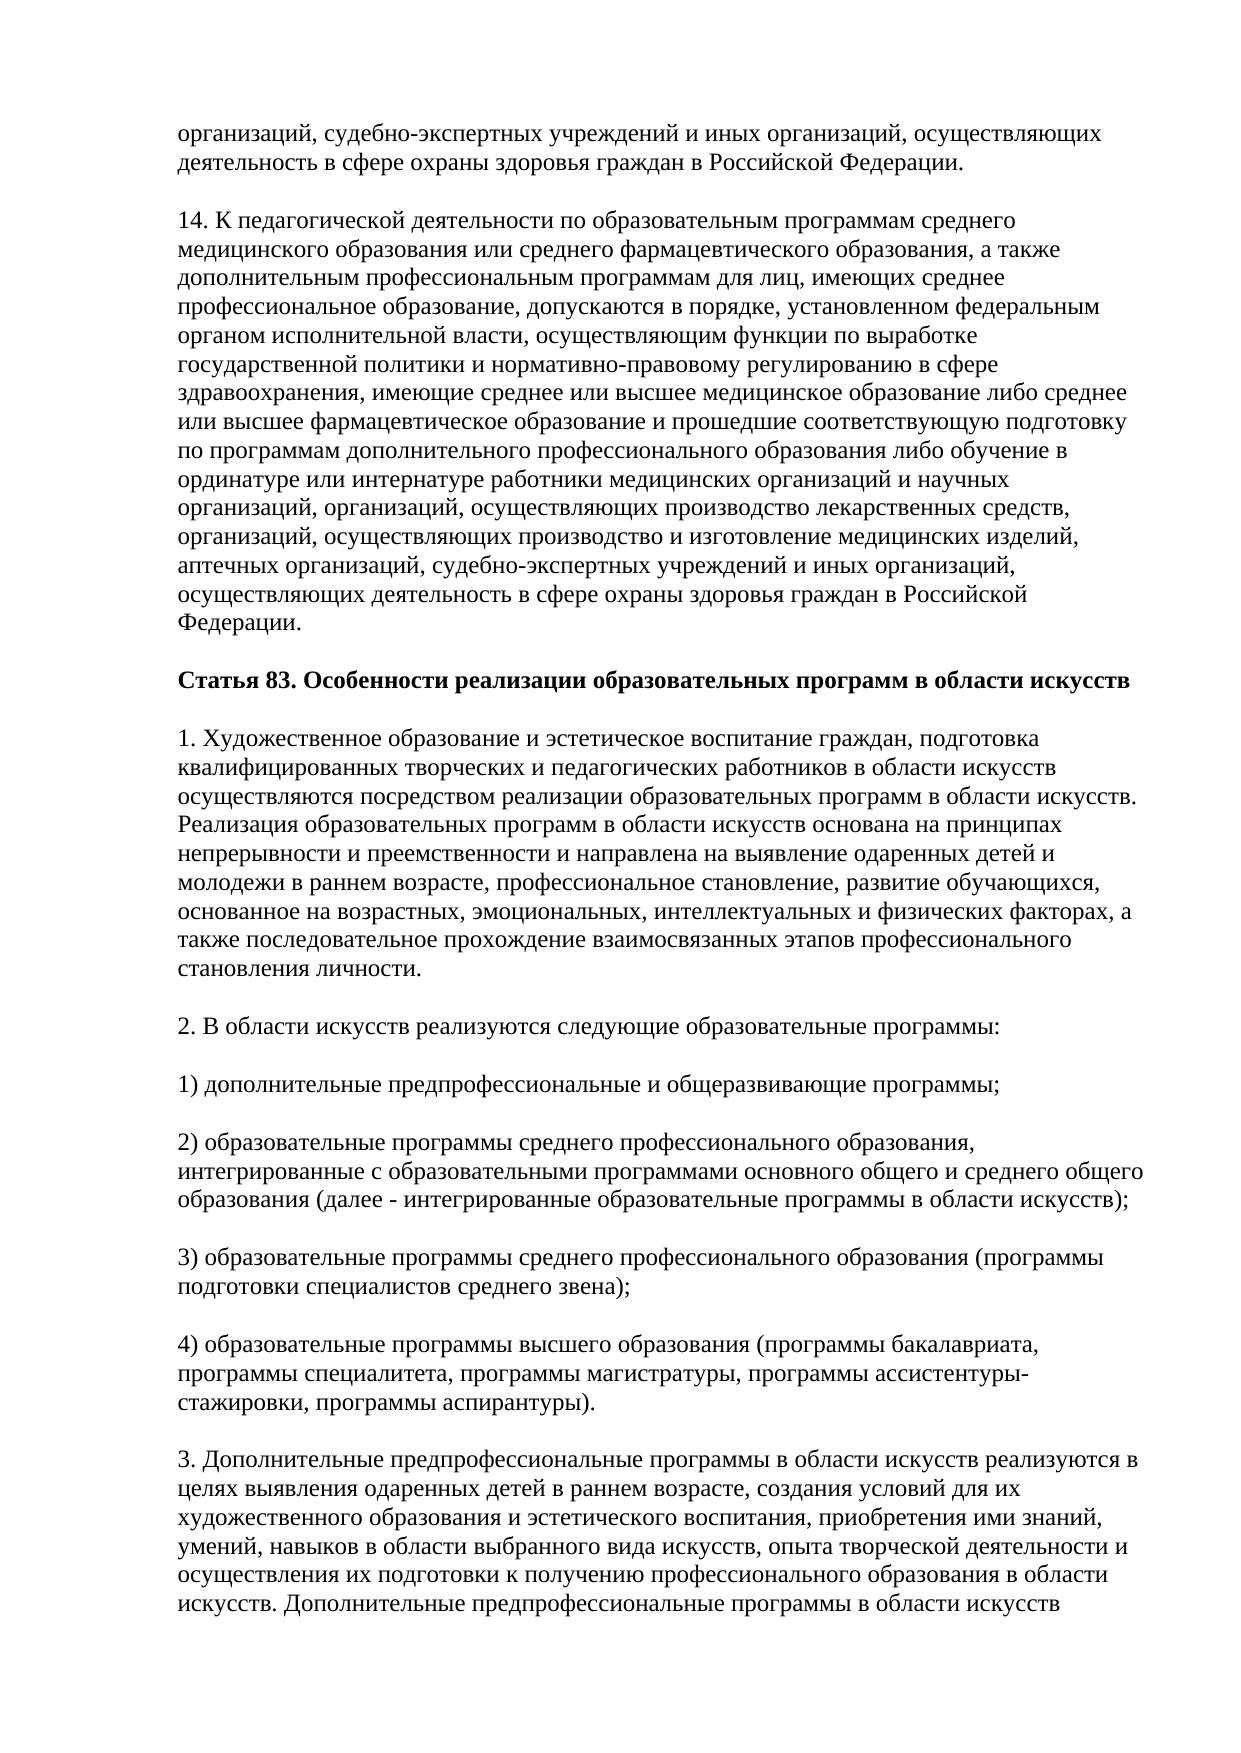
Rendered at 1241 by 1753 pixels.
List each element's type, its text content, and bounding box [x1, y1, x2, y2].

text 3) образовательные программы среднего профессионального образования (программы подготовки специалистов среднего звена); [177, 1242, 1153, 1300]
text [177, 1444, 1153, 1617]
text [177, 118, 1153, 176]
text 2) образовательные программы среднего профессионального образования, интегрированные с образовательными программами основного общего и среднего общего образования (далее - интегрированные образовательные программы в области искусств); [177, 1127, 1153, 1213]
text Статья 83. Особенности реализации образовательных программ в области искусств [177, 665, 1153, 694]
text 14. К педагогической деятельности по образовательным программам среднего медицинского образования или среднего фармацевтического образования, а также дополнительным профессиональным программам для лиц, имеющих среднее профессиональное образование, допускаются в порядке, установленном федеральным органом исполнительной власти, осуществляющим функции по выработке государственной политики и нормативно-правовому регулированию в сфере здравоохранения, имеющие среднее или высшее медицинское образование либо среднее или высшее фармацевтическое образование и прошедшие соответствующую подготовку по программам дополнительного профессионального образования либо обучение в ординатуре или интернатуре работники медицинских организаций и научных организаций, организаций, осуществляющих производство лекарственных средств, организаций, осуществляющих производство и изготовление медицинских изделий, аптечных организаций, судебно-экспертных учреждений и иных организаций, осуществляющих деятельность в сфере охраны здоровья граждан в Российской Федерации. [177, 205, 1153, 636]
text 4) образовательные программы высшего образования (программы бакалавриата, программы специалитета, программы магистратуры, программы ассистентуры-стажировки, программы аспирантуры). [177, 1329, 1153, 1415]
text 1) дополнительные предпрофессиональные и общеразвивающие программы; [177, 1069, 1153, 1098]
text 1. Художественное образование и эстетическое воспитание граждан, подготовка квалифицированных творческих и педагогических работников в области искусств осуществляются посредством реализации образовательных программ в области искусств. Реализация образовательных программ в области искусств основана на принципах непрерывности и преемственности и направлена на выявление одаренных детей и молодежи в раннем возрасте, профессиональное становление, развитие обучающихся, основанное на возрастных, эмоциональных, интеллектуальных и физических факторах, а также последовательное прохождение взаимосвязанных этапов профессионального становления личности. [177, 723, 1153, 982]
text 2. В области искусств реализуются следующие образовательные программы: [177, 1011, 1153, 1040]
